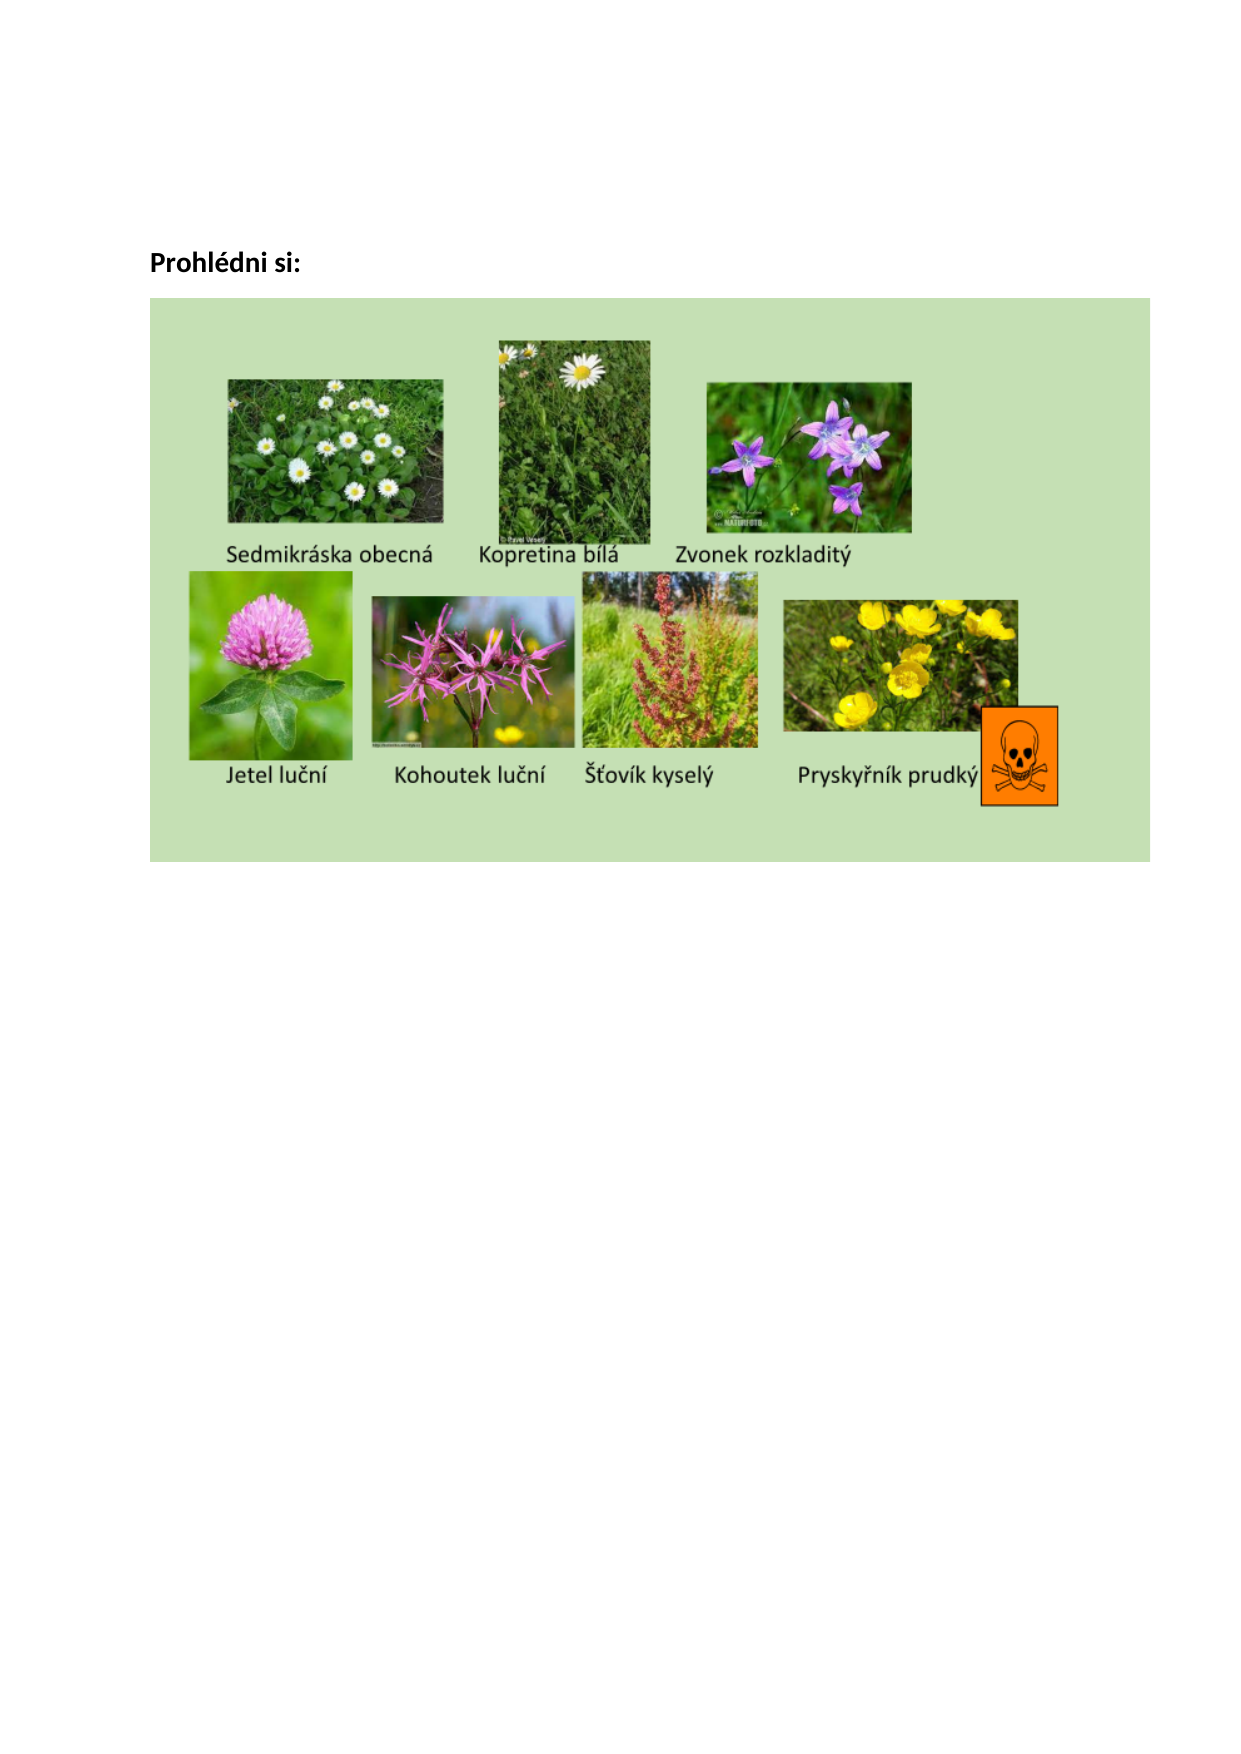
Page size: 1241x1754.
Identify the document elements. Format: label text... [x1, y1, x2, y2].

picture [150, 298, 1150, 862]
text Prohlédni si: [150, 244, 1090, 279]
